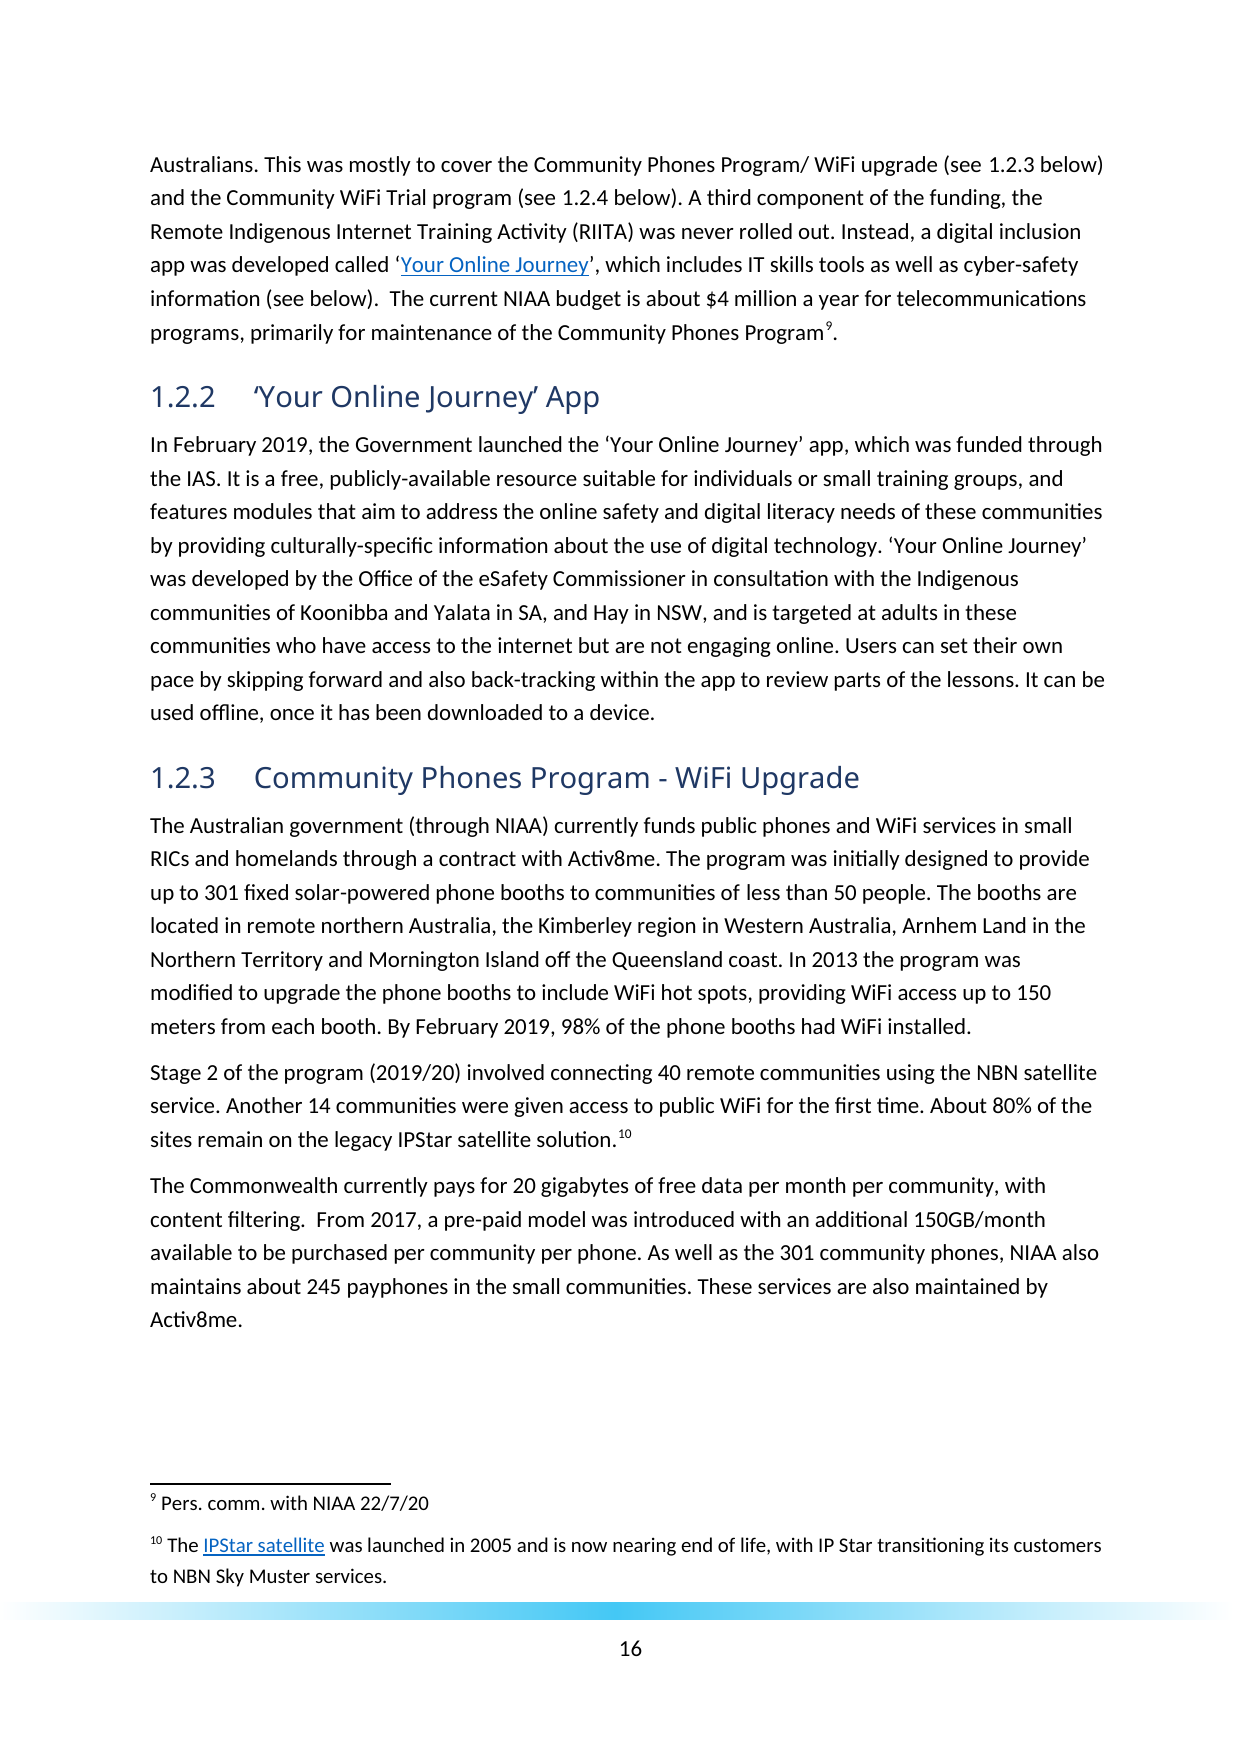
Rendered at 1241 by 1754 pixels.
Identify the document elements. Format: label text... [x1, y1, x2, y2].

subtitle Community Phones Program - WiFi Upgrade [150, 757, 1110, 797]
text Stage 2 of the program (2019/20) involved connecting 40 remote communities using the NBN satellite service. Another 14 communities were given access to public WiFi for the first time. About 80% of the sites remain on the legacy IPStar satellite solution. [150, 1058, 1110, 1153]
text In February 2019, the Government launched the ‘Your Online Journey’ app, which was funded through the IAS. It is a free, publicly-available resource suitable for individuals or small training groups, and features modules that aim to address the online safety and digital literacy needs of these communities by providing culturally-specific information about the use of digital technology. ‘Your Online Journey’ was developed by the Office of the eSafety Commissioner in consultation with the Indigenous communities of Koonibba and Yalata in SA, and Hay in NSW, and is targeted at adults in these communities who have access to the internet but are not engaging online. Users can set their own pace by skipping forward and also back-tracking within the app to review parts of the lessons. It can be used offline, once it has been downloaded to a device. [150, 430, 1110, 726]
subtitle ‘Your Online Journey’ App [150, 376, 1110, 416]
text The Commonwealth currently pays for 20 gigabytes of free data per month per community, with content filtering. From 2017, a pre-paid model was introduced with an additional 150GB/month available to be purchased per community per phone. As well as the 301 community phones, NIAA also maintains about 245 payphones in the small communities. These services are also maintained by Activ8me. [150, 1171, 1110, 1333]
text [150, 150, 1110, 346]
text The Australian government (through NIAA) currently funds public phones and WiFi services in small RICs and homelands through a contract with Activ8me. The program was initially designed to provide up to 301 fixed solar-powered phone booths to communities of less than 50 people. The booths are located in remote northern Australia, the Kimberley region in Western Australia, Arnhem Land in the Northern Territory and Mornington Island off the Queensland coast. In 2013 the program was modified to upgrade the phone booths to include WiFi hot spots, providing WiFi access up to 150 meters from each booth. By February 2019, 98% of the phone booths had WiFi installed. [150, 811, 1110, 1040]
